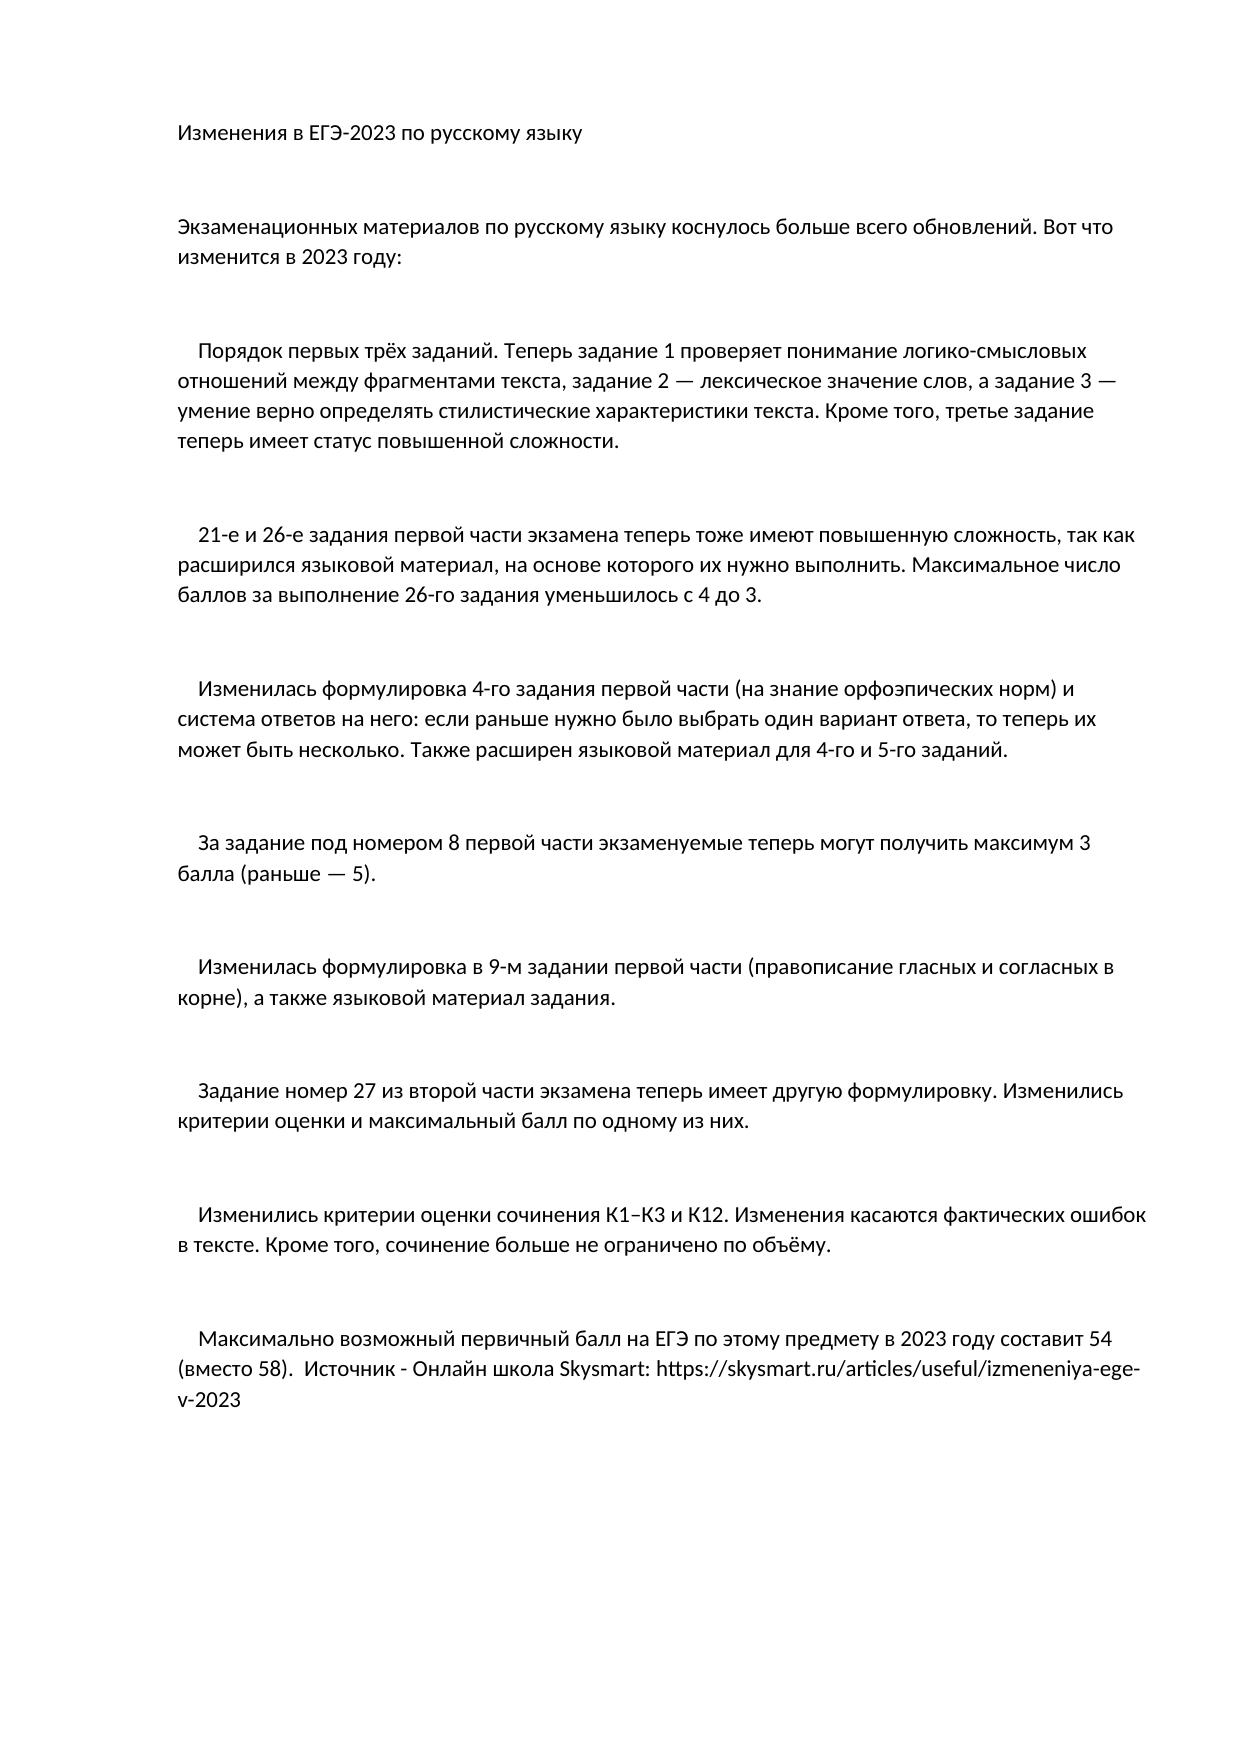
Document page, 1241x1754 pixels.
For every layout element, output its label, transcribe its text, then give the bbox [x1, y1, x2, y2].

text Максимально возможный первичный балл на ЕГЭ по этому предмету в 2023 году составит 54 (вместо 58). Источник - Онлайн школа Skysmart: https://skysmart.ru/articles/useful/izmeneniya-ege-v-2023 [177, 1324, 1152, 1413]
text Задание номер 27 из второй части экзамена теперь имеет другую формулировку. Изменились критерии оценки и максимальный балл по одному из них. [177, 1076, 1152, 1135]
text Изменилась формулировка 4-го задания первой части (на знание орфоэпических норм) и система ответов на него: если раньше нужно было выбрать один вариант ответа, то теперь их может быть несколько. Также расширен языковой материал для 4-го и 5-го заданий. [177, 674, 1152, 763]
text Изменения в ЕГЭ-2023 по русскому языку [177, 118, 1152, 146]
text Изменились критерии оценки сочинения К1–К3 и К12. Изменения касаются фактических ошибок в тексте. Кроме того, сочинение больше не ограничено по объёму. [177, 1200, 1152, 1259]
text 21-е и 26-е задания первой части экзамена теперь тоже имеют повышенную сложность, так как расширился языковой материал, на основе которого их нужно выполнить. Максимальное число баллов за выполнение 26-го задания уменьшилось с 4 до 3. [177, 520, 1152, 609]
text За задание под номером 8 первой части экзаменуемые теперь могут получить максимум 3 балла (раньше — 5). [177, 828, 1152, 887]
text Порядок первых трёх заданий. Теперь задание 1 проверяет понимание логико-смысловых отношений между фрагментами текста, задание 2 — лексическое значение слов, а задание 3 — умение верно определять стилистические характеристики текста. Кроме того, третье задание теперь имеет статус повышенной сложности. [177, 336, 1152, 454]
text Изменилась формулировка в 9-м задании первой части (правописание гласных и согласных в корне), а также языковой материал задания. [177, 952, 1152, 1011]
text Экзаменационных материалов по русскому языку коснулось больше всего обновлений. Вот что изменится в 2023 году: [177, 212, 1152, 270]
